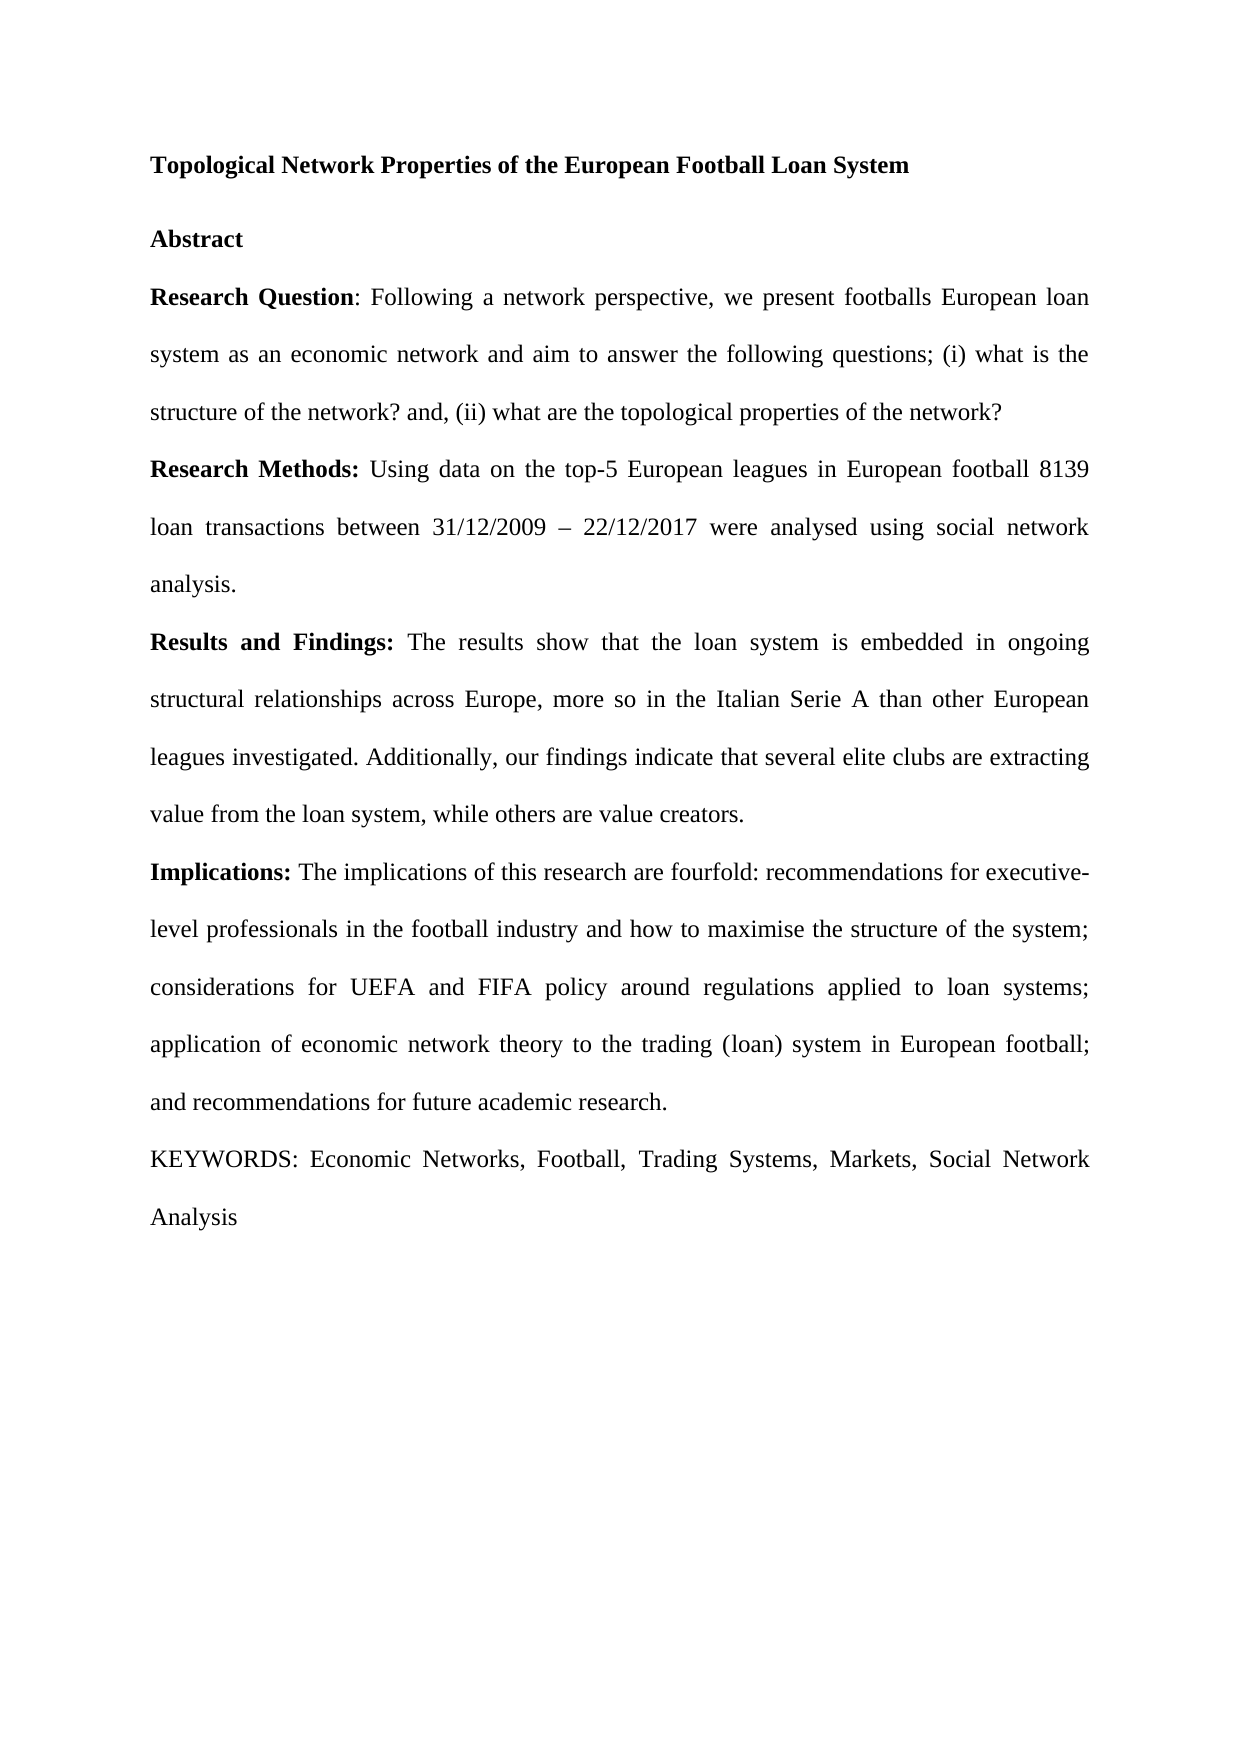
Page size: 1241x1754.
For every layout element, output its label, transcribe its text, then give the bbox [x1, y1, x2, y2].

text Research Question: Following a network perspective, we present footballs European loan system as an economic network and aim to answer the following questions; (i) what is the structure of the network? and, (ii) what are the topological properties of the network? [150, 282, 1090, 425]
text Implications: The implications of this research are fourfold: recommendations for executive-level professionals in the football industry and how to maximise the structure of the system; considerations for UEFA and FIFA policy around regulations applied to loan systems; application of economic network theory to the trading (loan) system in European football; and recommendations for future academic research. [150, 857, 1090, 1115]
text Abstract [150, 224, 1090, 253]
text Topological Network Properties of the European Football Loan System [150, 150, 1090, 179]
text Research Methods: Using data on the top-5 European leagues in European football 8139 loan transactions between 31/12/2009 – 22/12/2017 were analysed using social network analysis. [150, 454, 1090, 598]
text KEYWORDS: Economic Networks, Football, Trading Systems, Markets, Social Network Analysis [150, 1144, 1090, 1230]
text Results and Findings: The results show that the loan system is embedded in ongoing structural relationships across Europe, more so in the Italian Serie A than other European leagues investigated. Additionally, our findings indicate that several elite clubs are extracting value from the loan system, while others are value creators. [150, 627, 1090, 828]
